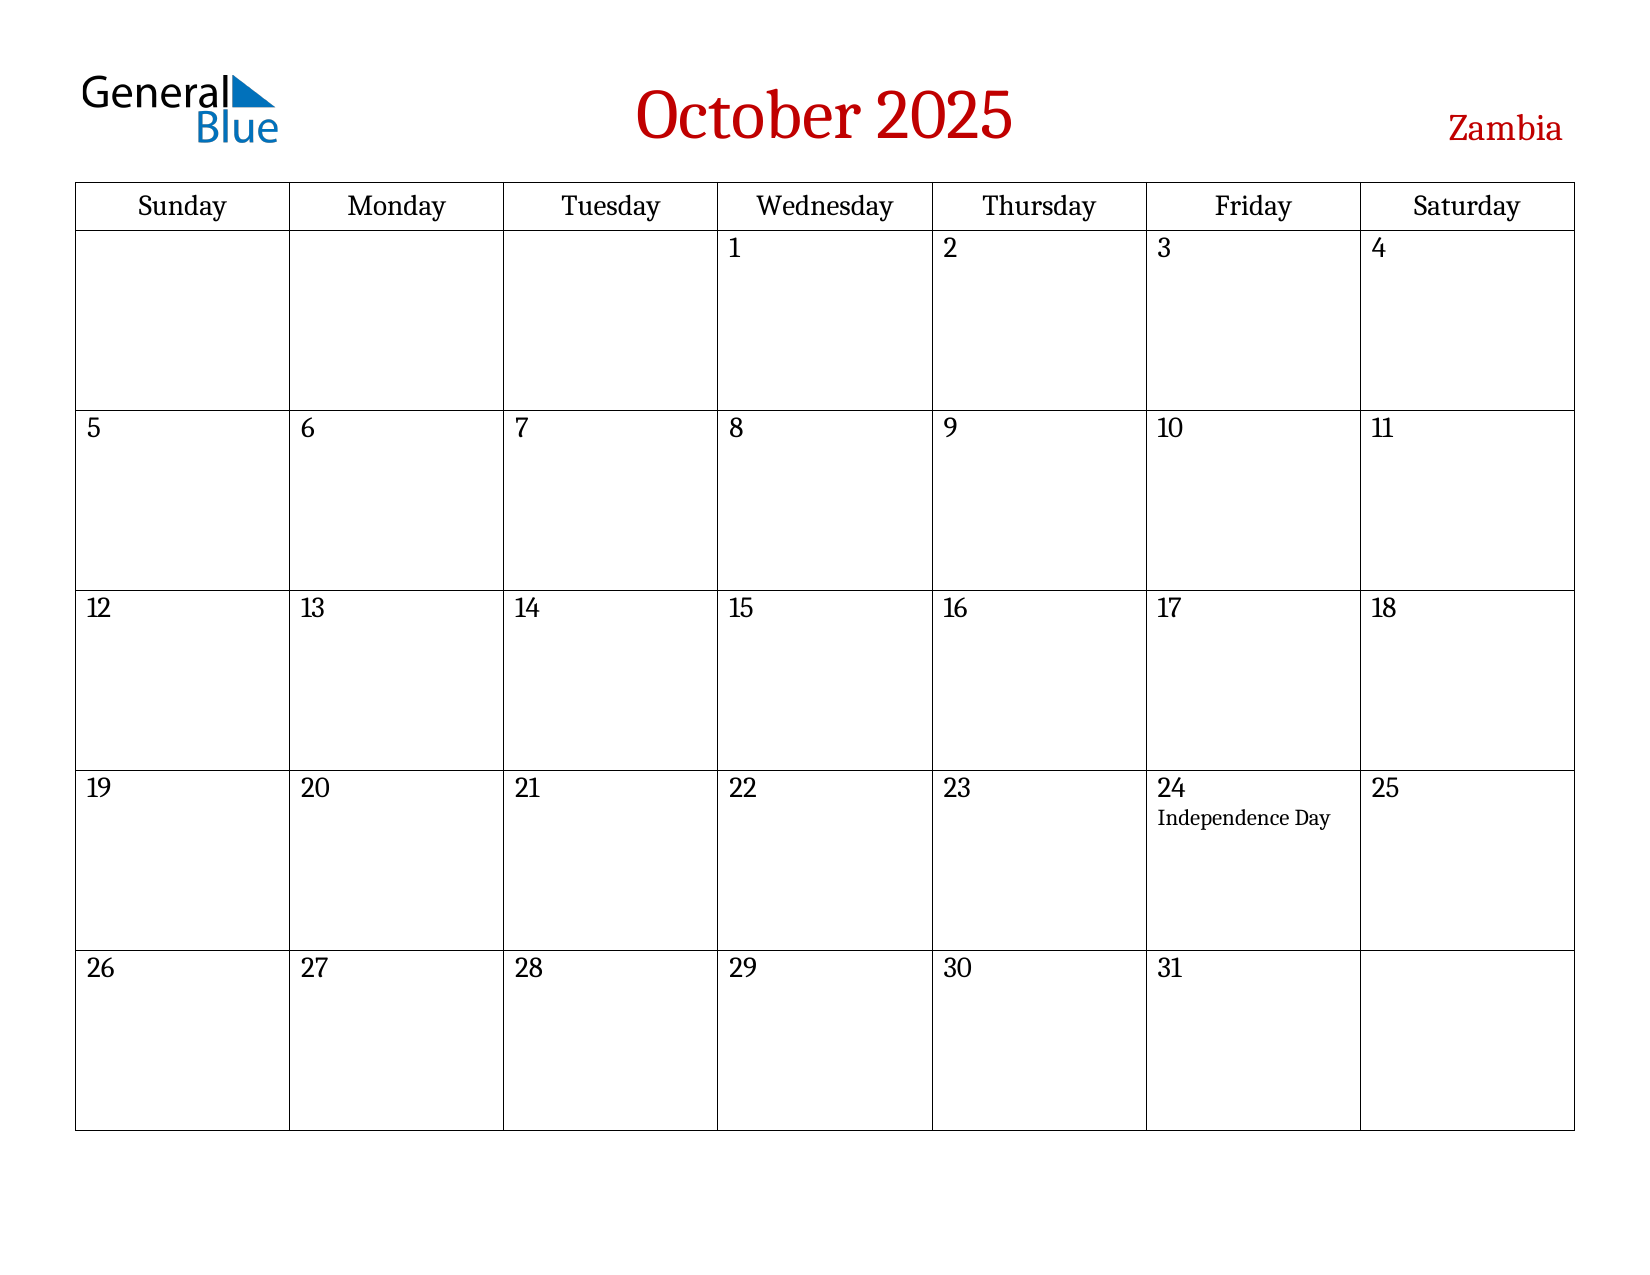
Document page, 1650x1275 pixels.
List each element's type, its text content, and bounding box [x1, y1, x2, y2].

table_cell [290, 625, 503, 770]
table_cell [290, 265, 503, 410]
table_cell [718, 985, 932, 1130]
table_cell [290, 805, 503, 950]
table_cell [933, 625, 1146, 770]
table_cell [1361, 625, 1574, 770]
table_cell [504, 265, 717, 410]
table_cell [933, 445, 1146, 590]
table_cell [504, 445, 717, 590]
table_cell 1 [718, 231, 932, 264]
table_cell [933, 265, 1146, 410]
table_cell 29 [718, 951, 932, 985]
table_cell 6 [290, 411, 503, 444]
table_cell [504, 985, 717, 1130]
table_cell [504, 231, 717, 264]
table_cell [76, 985, 289, 1130]
table_cell 8 [718, 411, 932, 444]
table_cell [76, 625, 289, 770]
table_cell 7 [504, 411, 717, 444]
table_cell 5 [76, 411, 289, 444]
table_cell Sunday [76, 183, 289, 230]
table_cell [76, 445, 289, 590]
table_cell [504, 625, 717, 770]
picture [82, 75, 278, 143]
table_cell 11 [1361, 411, 1574, 444]
table_cell 13 [290, 591, 503, 625]
table_cell 22 [718, 771, 932, 805]
table_cell 17 [1147, 591, 1360, 625]
table_cell 14 [504, 591, 717, 625]
table_cell [933, 985, 1146, 1130]
table_cell [718, 805, 932, 950]
table_cell [1361, 805, 1574, 950]
table_cell 30 [933, 951, 1146, 985]
table_cell Thursday [933, 183, 1146, 230]
table_cell [290, 231, 503, 264]
table_cell 27 [290, 951, 503, 985]
table_cell [290, 985, 503, 1130]
table_cell [1147, 625, 1360, 770]
table_cell 12 [76, 591, 289, 625]
table_cell [1361, 265, 1574, 410]
table_cell [1147, 265, 1360, 410]
table_cell Friday [1147, 183, 1360, 230]
table_cell [1361, 985, 1574, 1130]
table_cell [1361, 951, 1574, 985]
table_cell 23 [933, 771, 1146, 805]
table_cell 24 [1147, 771, 1360, 805]
table_cell Monday [290, 183, 503, 230]
table_cell [718, 265, 932, 410]
table_cell Wednesday [718, 183, 932, 230]
table_cell 9 [933, 411, 1146, 444]
table_cell Saturday [1361, 183, 1574, 230]
table_cell 26 [76, 951, 289, 985]
table_cell 16 [933, 591, 1146, 625]
table_cell [718, 445, 932, 590]
table_cell Tuesday [504, 183, 717, 230]
table_cell 2 [933, 231, 1146, 264]
table_cell [1147, 445, 1360, 590]
table_cell 28 [504, 951, 717, 985]
table_cell 19 [76, 771, 289, 805]
table_cell [504, 805, 717, 950]
table_cell 20 [290, 771, 503, 805]
table_cell 31 [1147, 951, 1360, 985]
table_cell 18 [1361, 591, 1574, 625]
table_header October 2025 [504, 75, 1146, 182]
table_header [76, 75, 503, 182]
table_header Zambia [1146, 75, 1574, 182]
table_cell 10 [1147, 411, 1360, 444]
table_cell [718, 625, 932, 770]
table_cell 21 [504, 771, 717, 805]
table_cell [1361, 445, 1574, 590]
table_cell [1147, 985, 1360, 1130]
table_cell 25 [1361, 771, 1574, 805]
table_cell [933, 805, 1146, 950]
table_cell [76, 231, 289, 264]
table_cell 15 [718, 591, 932, 625]
table_cell Independence Day [1147, 805, 1360, 950]
table_cell 3 [1147, 231, 1360, 264]
table_cell [290, 445, 503, 590]
table_cell 4 [1361, 231, 1574, 264]
table_cell [76, 265, 289, 410]
table_cell [76, 805, 289, 950]
